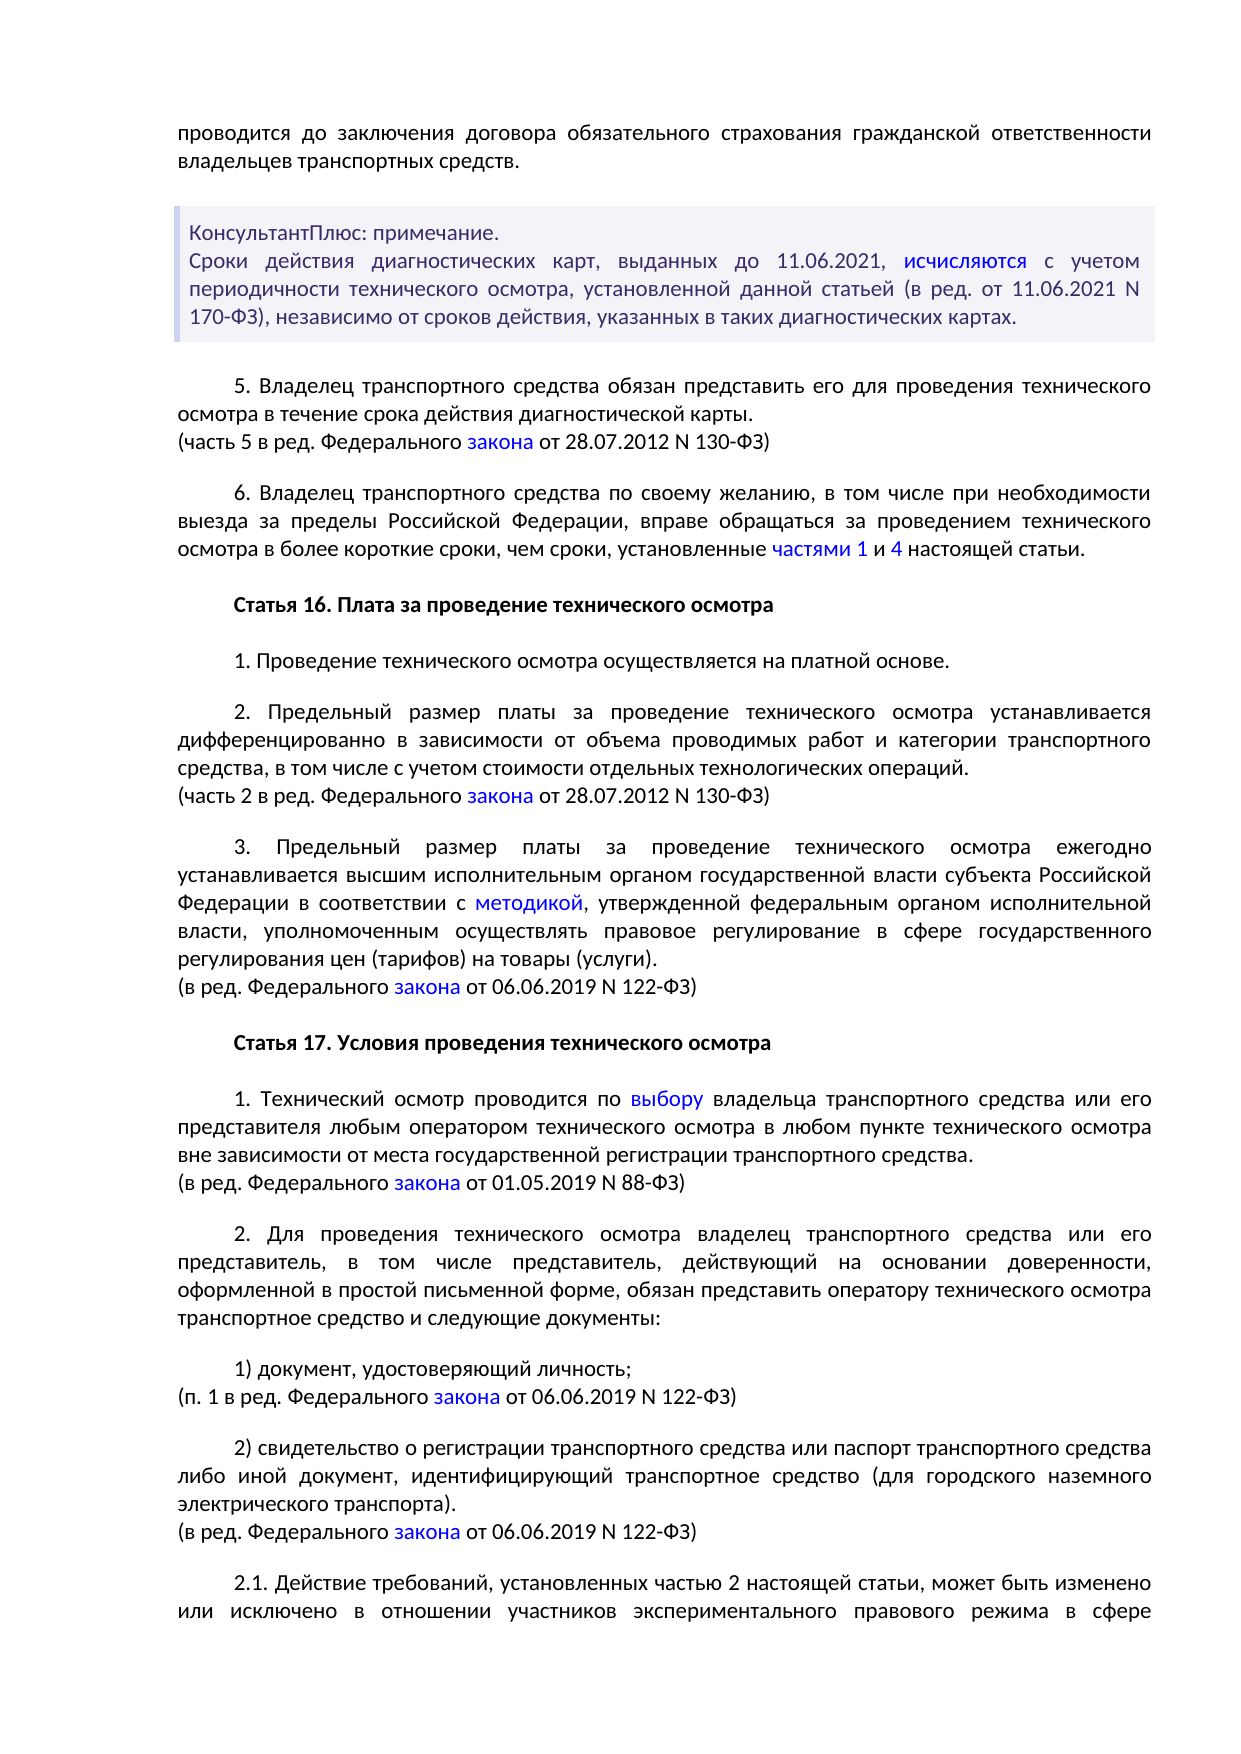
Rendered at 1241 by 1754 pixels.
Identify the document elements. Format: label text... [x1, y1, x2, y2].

table_header КонсультантПлюс: примечание. Сроки действия диагностических карт, выданных до 11.06.2021, исчисляются с учетом периодичности технического осмотра, установленной данной статьей (в ред. от 11.06.2021 N 170-ФЗ), независимо от сроков действия, указанных в таких диагностических картах. [180, 206, 1149, 342]
text 5. Владелец транспортного средства обязан представить его для проведения технического осмотра в течение срока действия диагностической карты. [177, 371, 1152, 427]
title Статья 17. Условия проведения технического осмотра [177, 1028, 1152, 1056]
text 2. Для проведения технического осмотра владелец транспортного средства или его представитель, в том числе представитель, действующий на основании доверенности, оформленной в простой письменной форме, обязан представить оператору технического осмотра транспортное средство и следующие документы: [177, 1219, 1152, 1332]
text (в ред. Федерального закона от 06.06.2019 N 122-ФЗ) [177, 972, 1152, 1000]
text 1. Технический осмотр проводится по выбору владельца транспортного средства или его представителя любым оператором технического осмотра в любом пункте технического осмотра вне зависимости от места государственной регистрации транспортного средства. [177, 1084, 1152, 1168]
title Статья 16. Плата за проведение технического осмотра [177, 590, 1152, 618]
text (п. 1 в ред. Федерального закона от 06.06.2019 N 122-ФЗ) [177, 1382, 1152, 1411]
text 1) документ, удостоверяющий личность; [177, 1354, 1152, 1382]
text 1. Проведение технического осмотра осуществляется на платной основе. [177, 646, 1152, 674]
text (часть 5 в ред. Федерального закона от 28.07.2012 N 130-ФЗ) [177, 427, 1152, 455]
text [177, 1568, 1152, 1624]
text 2) свидетельство о регистрации транспортного средства или паспорт транспортного средства либо иной документ, идентифицирующий транспортное средство (для городского наземного электрического транспорта). [177, 1433, 1152, 1517]
text 3. Предельный размер платы за проведение технического осмотра ежегодно устанавливается высшим исполнительным органом государственной власти субъекта Российской Федерации в соответствии с методикой, утвержденной федеральным органом исполнительной власти, уполномоченным осуществлять правовое регулирование в сфере государственного регулирования цен (тарифов) на товары (услуги). [177, 832, 1152, 972]
text (в ред. Федерального закона от 01.05.2019 N 88-ФЗ) [177, 1168, 1152, 1197]
text (в ред. Федерального закона от 06.06.2019 N 122-ФЗ) [177, 1517, 1152, 1546]
text 2. Предельный размер платы за проведение технического осмотра устанавливается дифференцированно в зависимости от объема проводимых работ и категории транспортного средства, в том числе с учетом стоимости отдельных технологических операций. [177, 697, 1152, 781]
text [177, 118, 1152, 174]
text (часть 2 в ред. Федерального закона от 28.07.2012 N 130-ФЗ) [177, 781, 1152, 809]
text 6. Владелец транспортного средства по своему желанию, в том числе при необходимости выезда за пределы Российской Федерации, вправе обращаться за проведением технического осмотра в более короткие сроки, чем сроки, установленные частями 1 и 4 настоящей статьи. [177, 478, 1152, 562]
